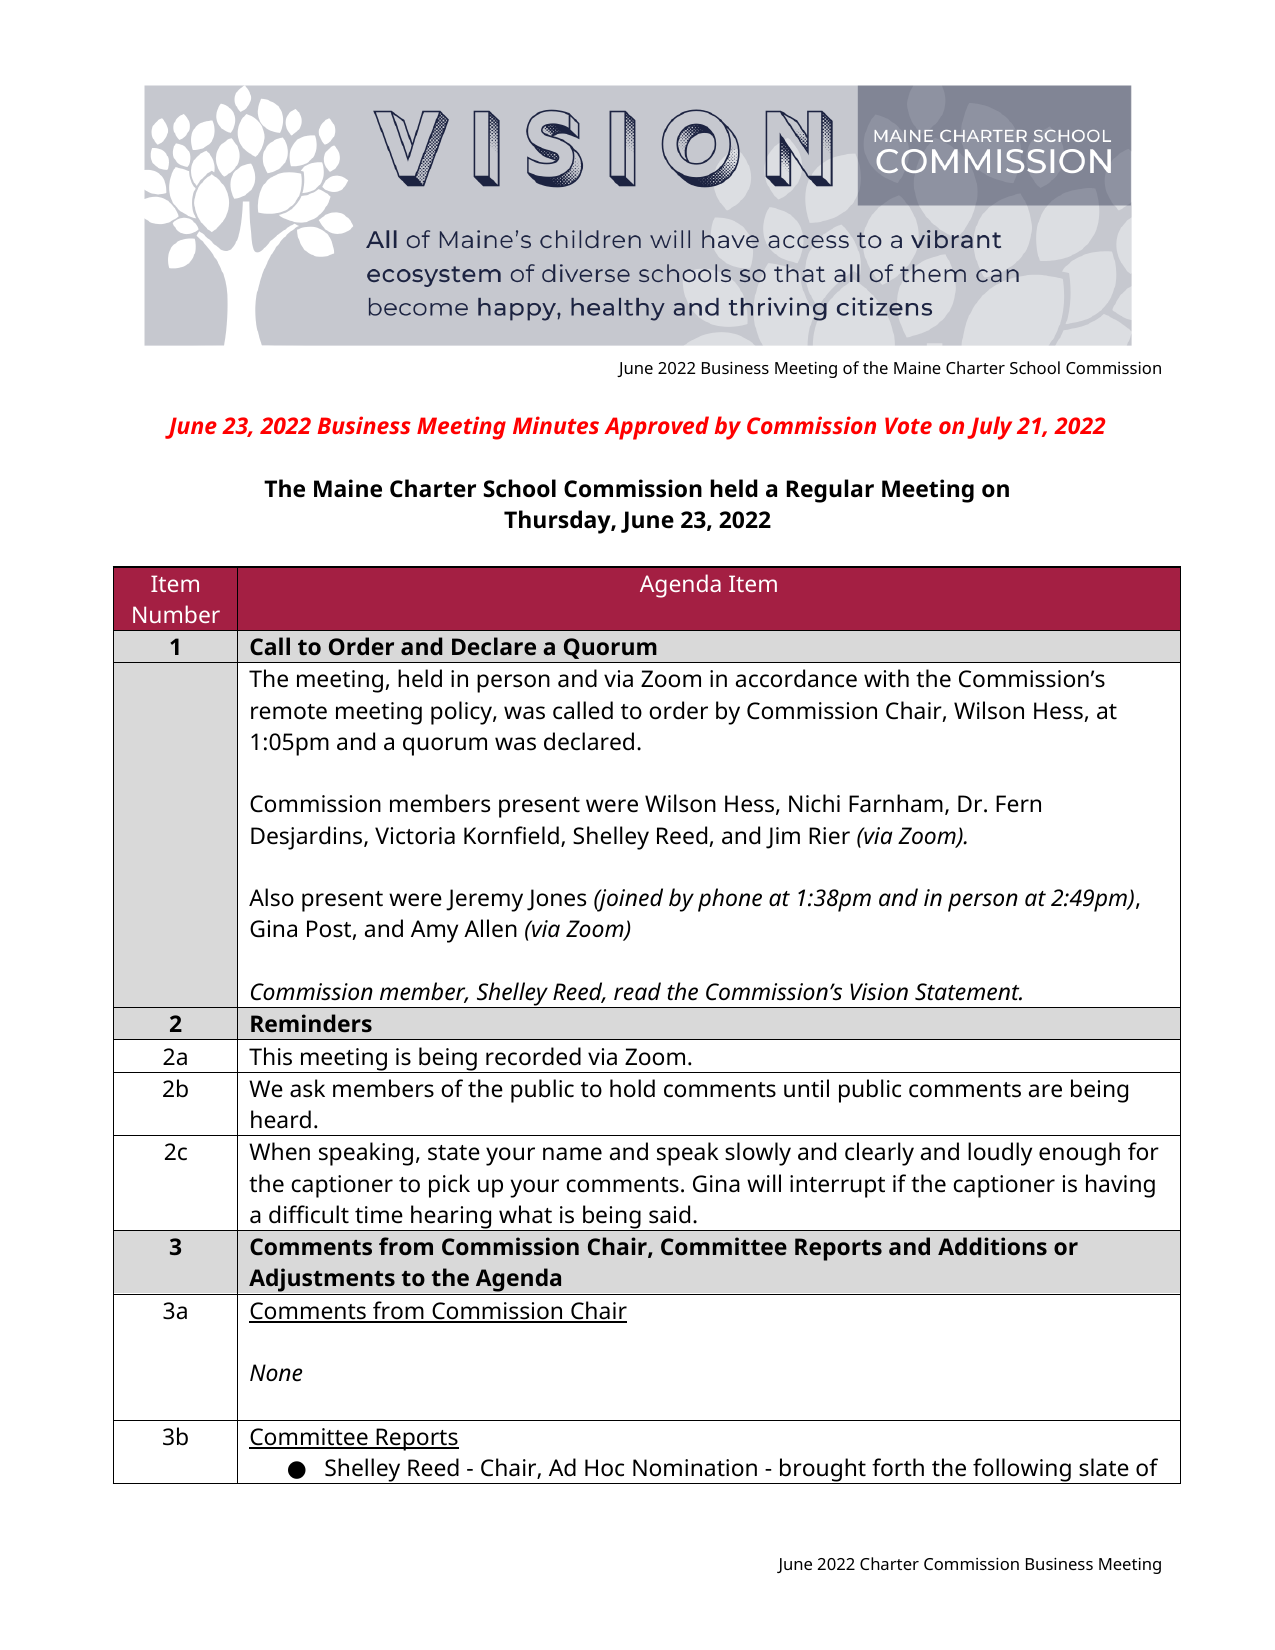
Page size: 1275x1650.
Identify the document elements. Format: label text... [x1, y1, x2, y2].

table_cell 1 [114, 631, 237, 662]
table_cell The meeting, held in person and via Zoom in accordance with the Commission’s remote meeting policy, was called to order by Commission Chair, Wilson Hess, at 1:05pm and a quorum was declared. Commission members present were Wilson Hess, Nichi Farnham, Dr. Fern Desjardins, Victoria Kornfield, Shelley Reed, and Jim Rier (via Zoom). Also present were Jeremy Jones (joined by phone at 1:38pm and in person at 2:49pm), Gina Post, and Amy Allen (via Zoom) Commission member, Shelley Reed, read the Commission’s Vision Statement. [238, 663, 1180, 1007]
picture [112, 75, 1163, 357]
table_cell [114, 663, 237, 1007]
table_cell When speaking, state your name and speak slowly and clearly and loudly enough for the captioner to pick up your comments. Gina will interrupt if the captioner is having a difficult time hearing what is being said. [238, 1136, 1180, 1230]
table_cell We ask members of the public to hold comments until public comments are being heard. [238, 1073, 1180, 1135]
text Thursday, June 23, 2022 [112, 504, 1162, 535]
table_cell 2a [114, 1040, 237, 1072]
table_cell 3b [114, 1421, 237, 1483]
table_cell Call to Order and Declare a Quorum [238, 631, 1180, 662]
table_cell Comments from Commission Chair None [238, 1295, 1180, 1419]
table_header Agenda Item [238, 568, 1180, 630]
table_cell 2b [114, 1073, 237, 1135]
table_cell 3 [114, 1231, 237, 1293]
table_cell 2c [114, 1136, 237, 1230]
table_cell Reminders [238, 1008, 1180, 1039]
text June 23, 2022 Business Meeting Minutes Approved by Commission Vote on July 21, 2022 [112, 410, 1162, 441]
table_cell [238, 1421, 1180, 1483]
text The Maine Charter School Commission held a Regular Meeting on [112, 473, 1162, 504]
table_cell This meeting is being recorded via Zoom. [238, 1040, 1180, 1072]
table_cell 2 [114, 1008, 237, 1039]
table_cell 3a [114, 1295, 237, 1419]
table_header Item Number [114, 568, 237, 630]
table_cell Comments from Commission Chair, Committee Reports and Additions or Adjustments to the Agenda [238, 1231, 1180, 1293]
